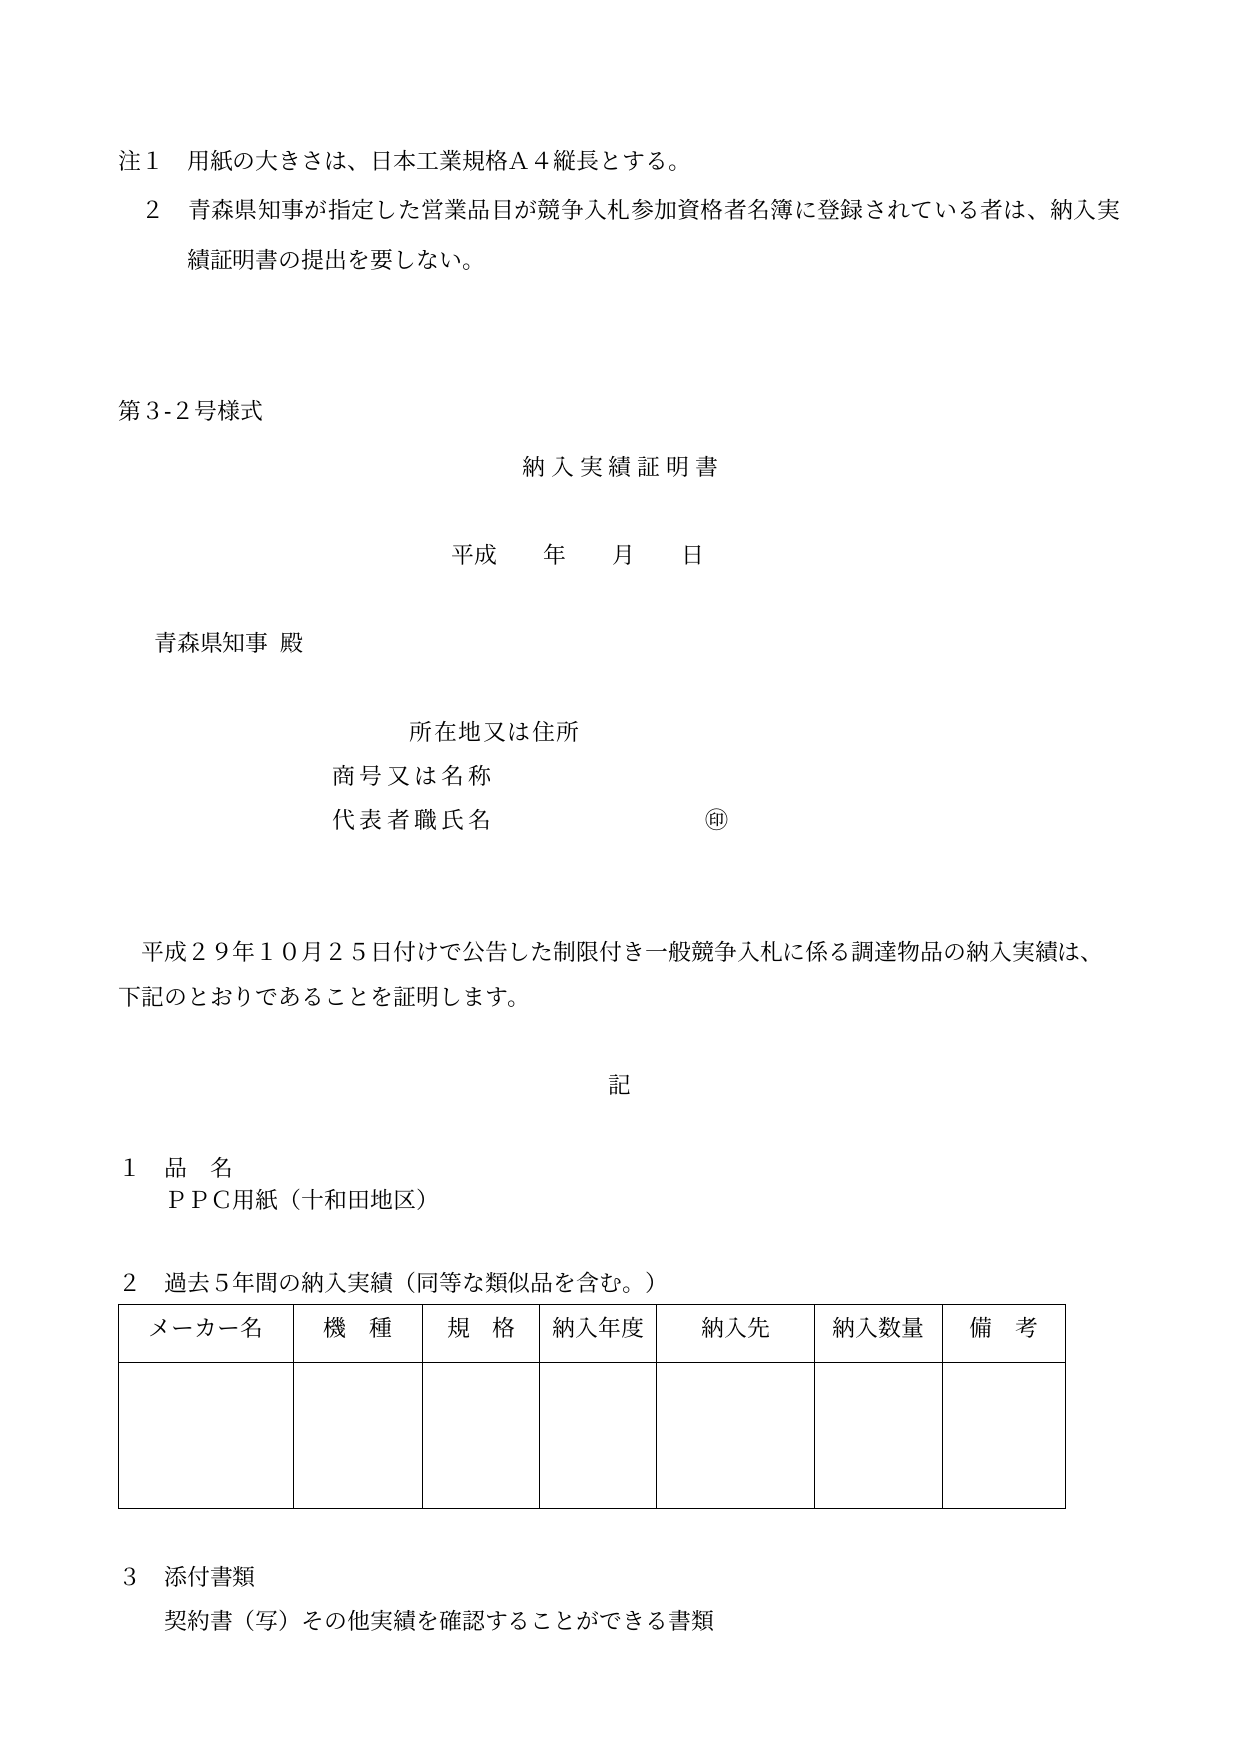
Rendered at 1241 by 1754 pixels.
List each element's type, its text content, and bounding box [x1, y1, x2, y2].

table_header 備 考 [943, 1305, 1065, 1362]
text 平成 年 月 日 [118, 531, 1122, 576]
text 契約書（写）その他実績を確認することができる書類 [118, 1597, 1122, 1642]
text 記 [118, 1061, 1122, 1106]
table_cell [294, 1363, 422, 1508]
table_cell [540, 1363, 656, 1508]
table_cell [119, 1363, 293, 1508]
text 商号又は名称 [118, 752, 1122, 796]
text 青森県知事 殿 [118, 620, 1122, 664]
text ２ 青森県知事が指定した営業品目が競争入札参加資格者名簿に登録されている者は、納入実績証明書の提出を要しない。 [118, 192, 1122, 275]
text 平成２９年１０月２５日付けで公告した制限付き一般競争入札に係る調達物品の納入実績は、下記のとおりであることを証明します。 [118, 929, 1122, 1017]
table_header メーカー名 [119, 1305, 293, 1362]
text 納 入 実 績 証 明 書 [118, 443, 1122, 487]
table_header 機 種 [294, 1305, 422, 1362]
text ３ 添付書類 [118, 1553, 1122, 1597]
table_cell [943, 1363, 1065, 1508]
table_cell [815, 1363, 942, 1508]
table_header 納入先 [657, 1305, 814, 1362]
table_header 規 格 [423, 1305, 539, 1362]
text 第３-２号様式 [118, 393, 1122, 426]
text ２ 過去５年間の納入実績（同等な類似品を含む。） [118, 1260, 1122, 1304]
text 注１ 用紙の大きさは、日本工業規格Ａ４縦長とする。 [118, 143, 1122, 176]
text 所在地又は住所 [118, 708, 1122, 752]
table_cell [423, 1363, 539, 1508]
text ＰＰＣ用紙（十和田地区） [118, 1183, 1122, 1216]
text 代表者職氏名 ㊞ [118, 796, 1122, 841]
table_cell [657, 1363, 814, 1508]
table_header 納入年度 [540, 1305, 656, 1362]
text １ 品 名 [118, 1150, 1122, 1183]
table_header 納入数量 [815, 1305, 942, 1362]
